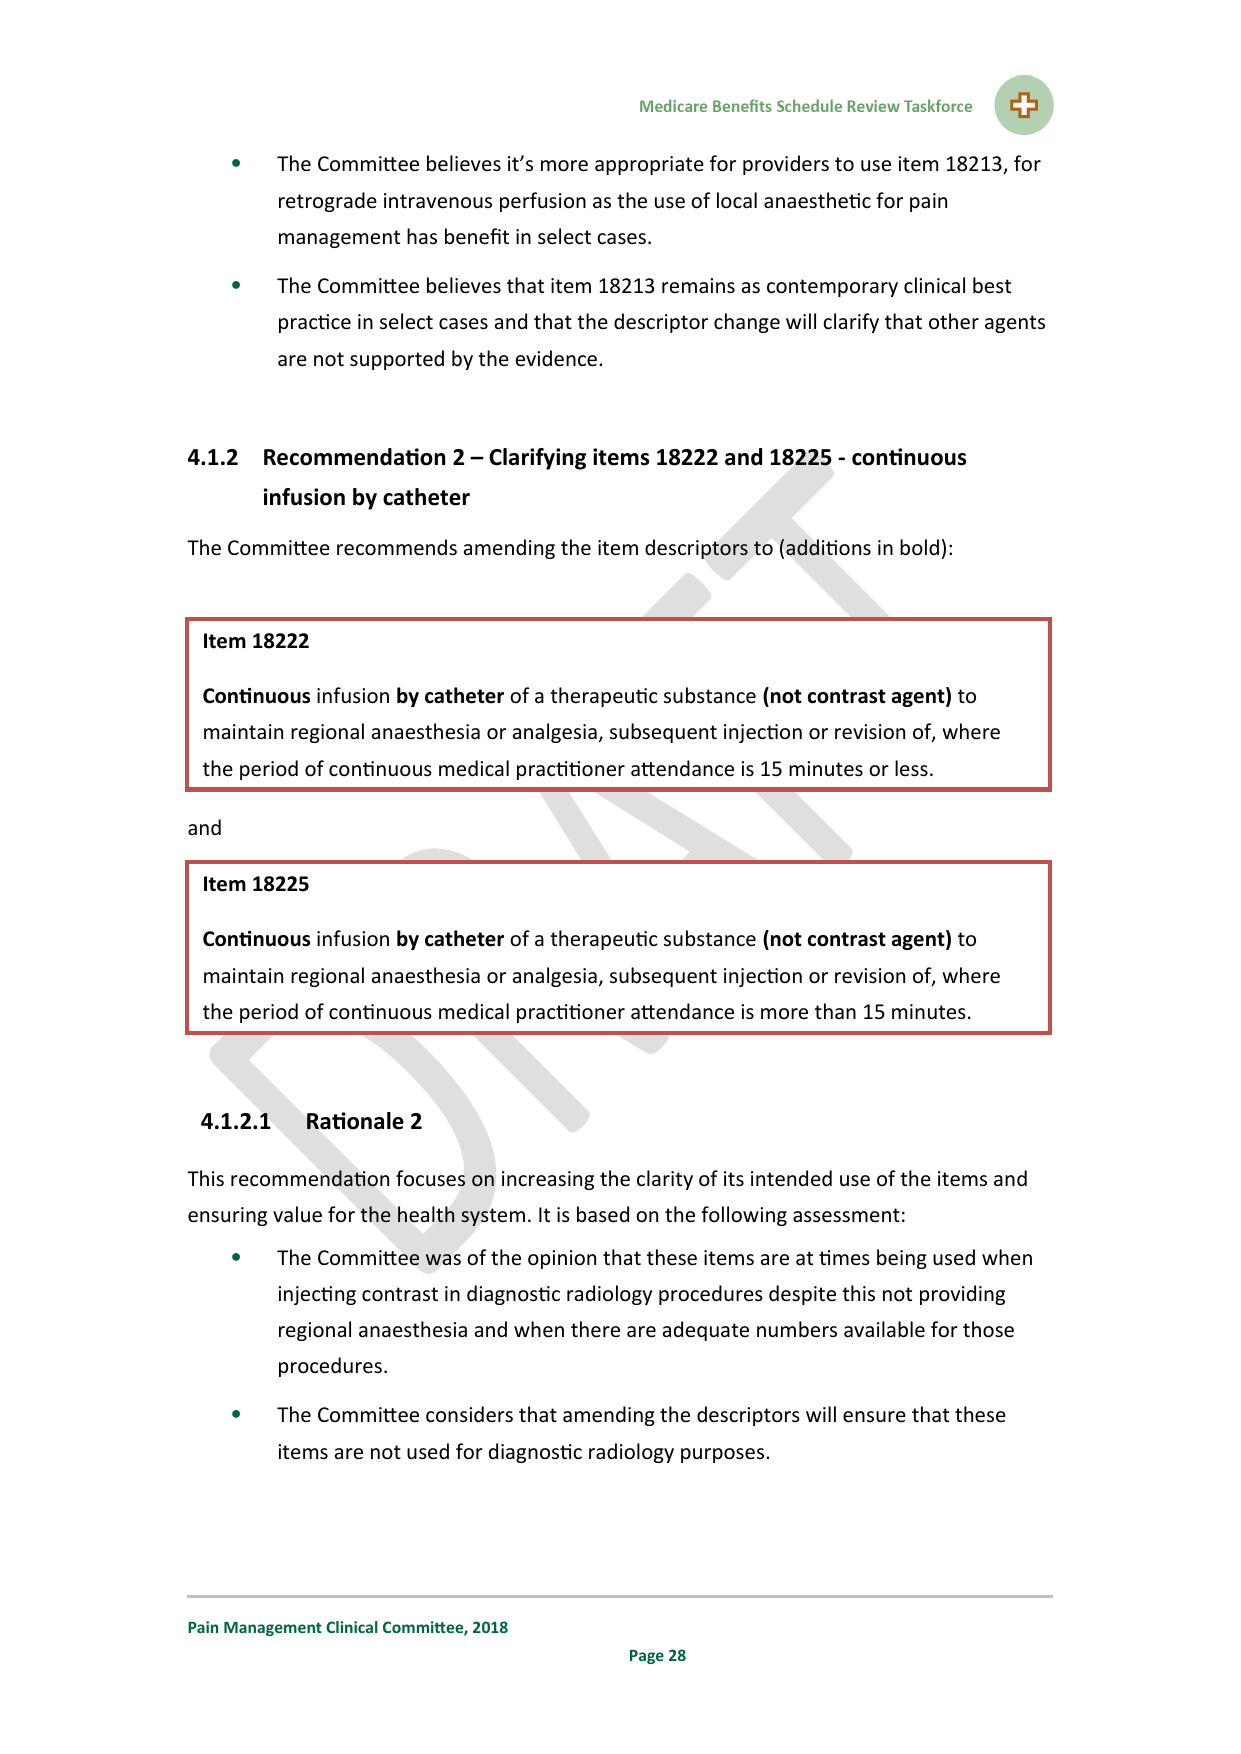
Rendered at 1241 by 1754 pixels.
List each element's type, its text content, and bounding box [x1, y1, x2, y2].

picture [0, 15, 1241, 137]
text The Committee believes it’s more appropriate for providers to use item 18213, for retrograde intravenous perfusion as the use of local anaesthetic for pain management has benefit in select cases. [232, 150, 1053, 251]
subtitle Recommendation 2 – Clarifying items 18222 and 18225 - continuous infusion by catheter [187, 442, 1053, 512]
text The Committee was of the opinion that these items are at times being used when injecting contrast in diagnostic radiology procedures despite this not providing regional anaesthesia and when there are adequate numbers available for those procedures. [232, 1243, 1053, 1380]
list The Committee recommends amending the item descriptors to (additions in bold): [187, 534, 1053, 598]
text The Committee considers that amending the descriptors will ensure that these items are not used for diagnostic radiology purposes. [232, 1401, 1053, 1465]
text The Committee believes that item 18213 remains as contemporary clinical best practice in select cases and that the descriptor change will clarify that other agents are not supported by the evidence. [232, 272, 1053, 372]
list and [187, 813, 1053, 841]
text This recommendation focuses on increasing the clarity of its intended use of the items and ensuring value for the health system. It is based on the following assessment: [187, 1164, 1053, 1228]
subtitle Rationale 2 [187, 1106, 1053, 1136]
